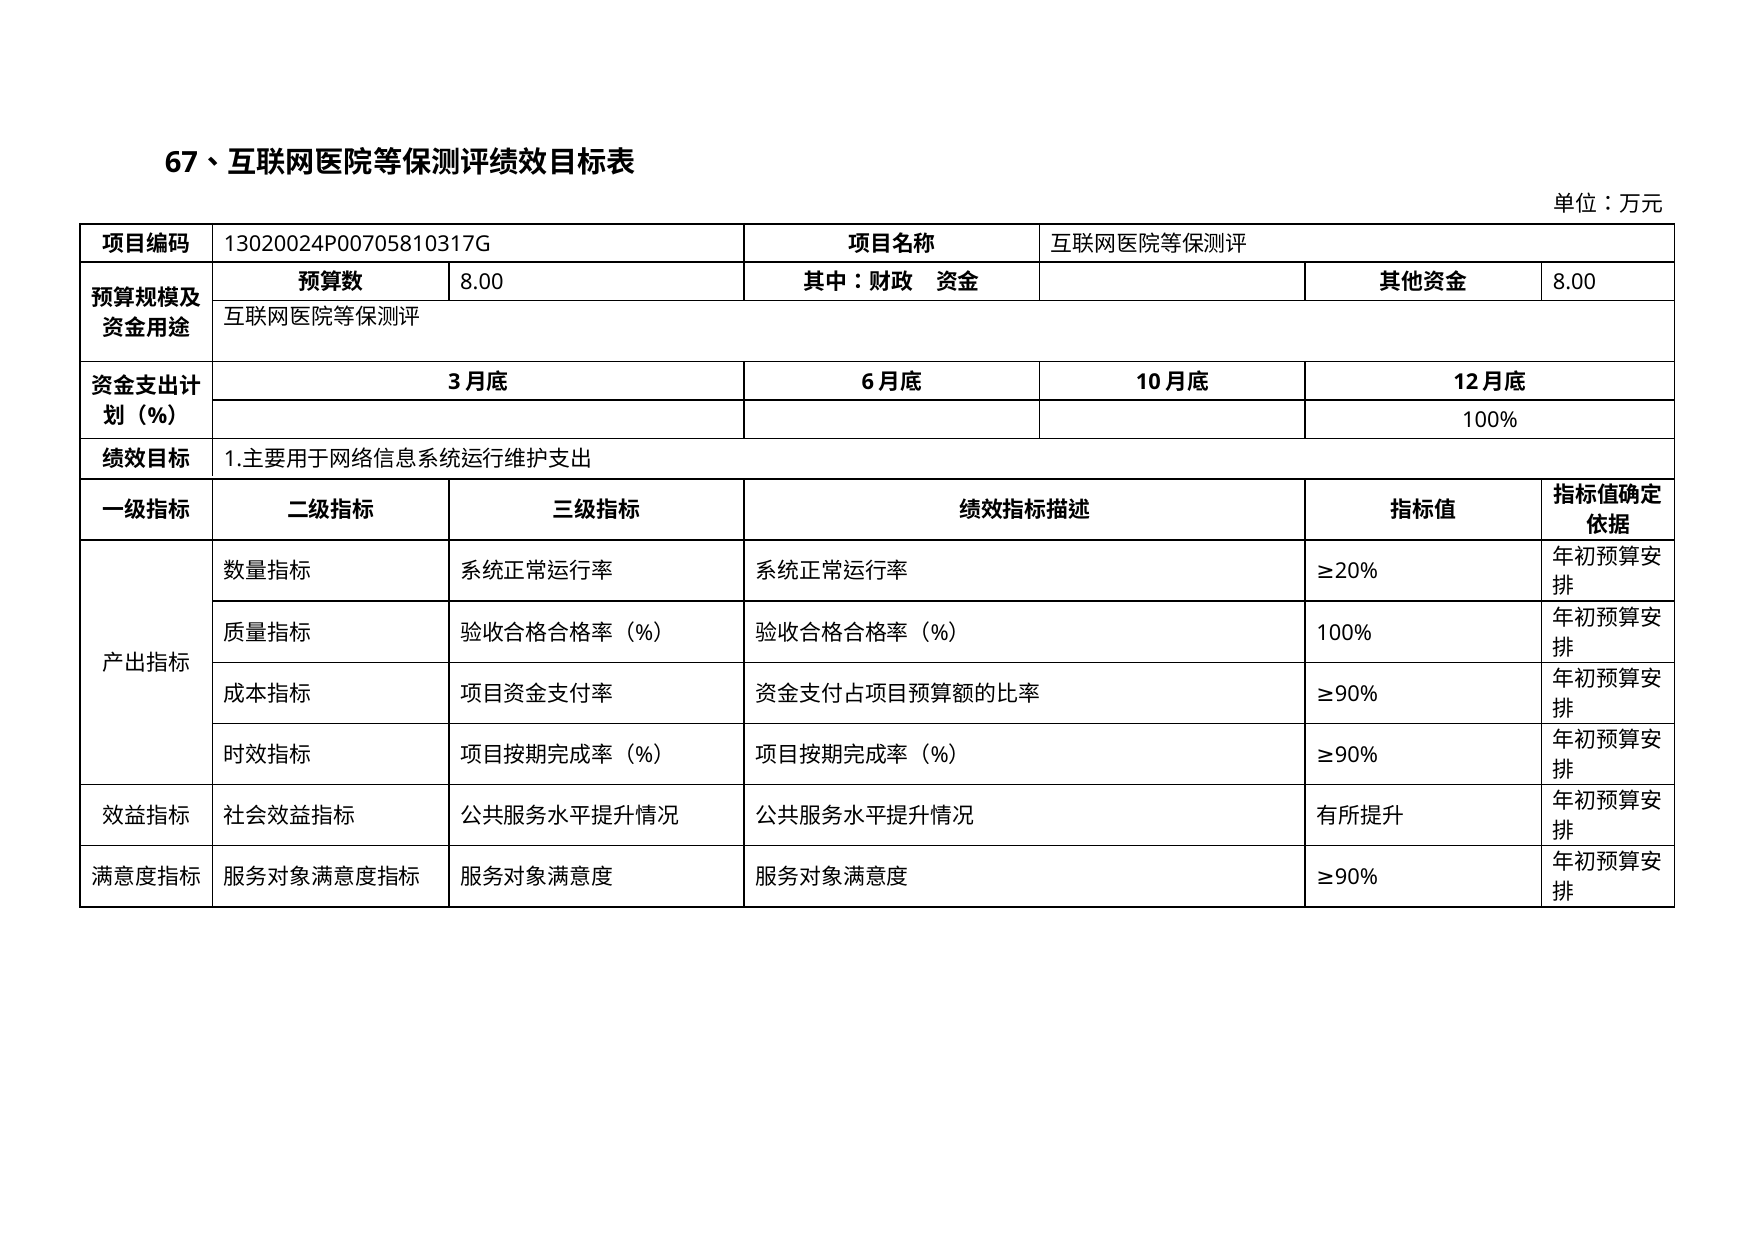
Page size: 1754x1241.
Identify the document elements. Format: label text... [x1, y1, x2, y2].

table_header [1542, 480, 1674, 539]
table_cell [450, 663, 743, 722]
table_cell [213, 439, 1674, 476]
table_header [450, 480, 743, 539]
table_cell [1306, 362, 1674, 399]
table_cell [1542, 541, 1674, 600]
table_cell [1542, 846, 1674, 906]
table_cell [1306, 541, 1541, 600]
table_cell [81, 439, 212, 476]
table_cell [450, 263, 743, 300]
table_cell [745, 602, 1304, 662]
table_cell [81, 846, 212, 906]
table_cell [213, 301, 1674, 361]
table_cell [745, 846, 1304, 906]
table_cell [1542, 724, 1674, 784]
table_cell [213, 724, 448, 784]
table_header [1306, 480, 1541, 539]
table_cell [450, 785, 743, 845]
text 67、互联网医院等保测评绩效目标表 [106, 142, 1648, 181]
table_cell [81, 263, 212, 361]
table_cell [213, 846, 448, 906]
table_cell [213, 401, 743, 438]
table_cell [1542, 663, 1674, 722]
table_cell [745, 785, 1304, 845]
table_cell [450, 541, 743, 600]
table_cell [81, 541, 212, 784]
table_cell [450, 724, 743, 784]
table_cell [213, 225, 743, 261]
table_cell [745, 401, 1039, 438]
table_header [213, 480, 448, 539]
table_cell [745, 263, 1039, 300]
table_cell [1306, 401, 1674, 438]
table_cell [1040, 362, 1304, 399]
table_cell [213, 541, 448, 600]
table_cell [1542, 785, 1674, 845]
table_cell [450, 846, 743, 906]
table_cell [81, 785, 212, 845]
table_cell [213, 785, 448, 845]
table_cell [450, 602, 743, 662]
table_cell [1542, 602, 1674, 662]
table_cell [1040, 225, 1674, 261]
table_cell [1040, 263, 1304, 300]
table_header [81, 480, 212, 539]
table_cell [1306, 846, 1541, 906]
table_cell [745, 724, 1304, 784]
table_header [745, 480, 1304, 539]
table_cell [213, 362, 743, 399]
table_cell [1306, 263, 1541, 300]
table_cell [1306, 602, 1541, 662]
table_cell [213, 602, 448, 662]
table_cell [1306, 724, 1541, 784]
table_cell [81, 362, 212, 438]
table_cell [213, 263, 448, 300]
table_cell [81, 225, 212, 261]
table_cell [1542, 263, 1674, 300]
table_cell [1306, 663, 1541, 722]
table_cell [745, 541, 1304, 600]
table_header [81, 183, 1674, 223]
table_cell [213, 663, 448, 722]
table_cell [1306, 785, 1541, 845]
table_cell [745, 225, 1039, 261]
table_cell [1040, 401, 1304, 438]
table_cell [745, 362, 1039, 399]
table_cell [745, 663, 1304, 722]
